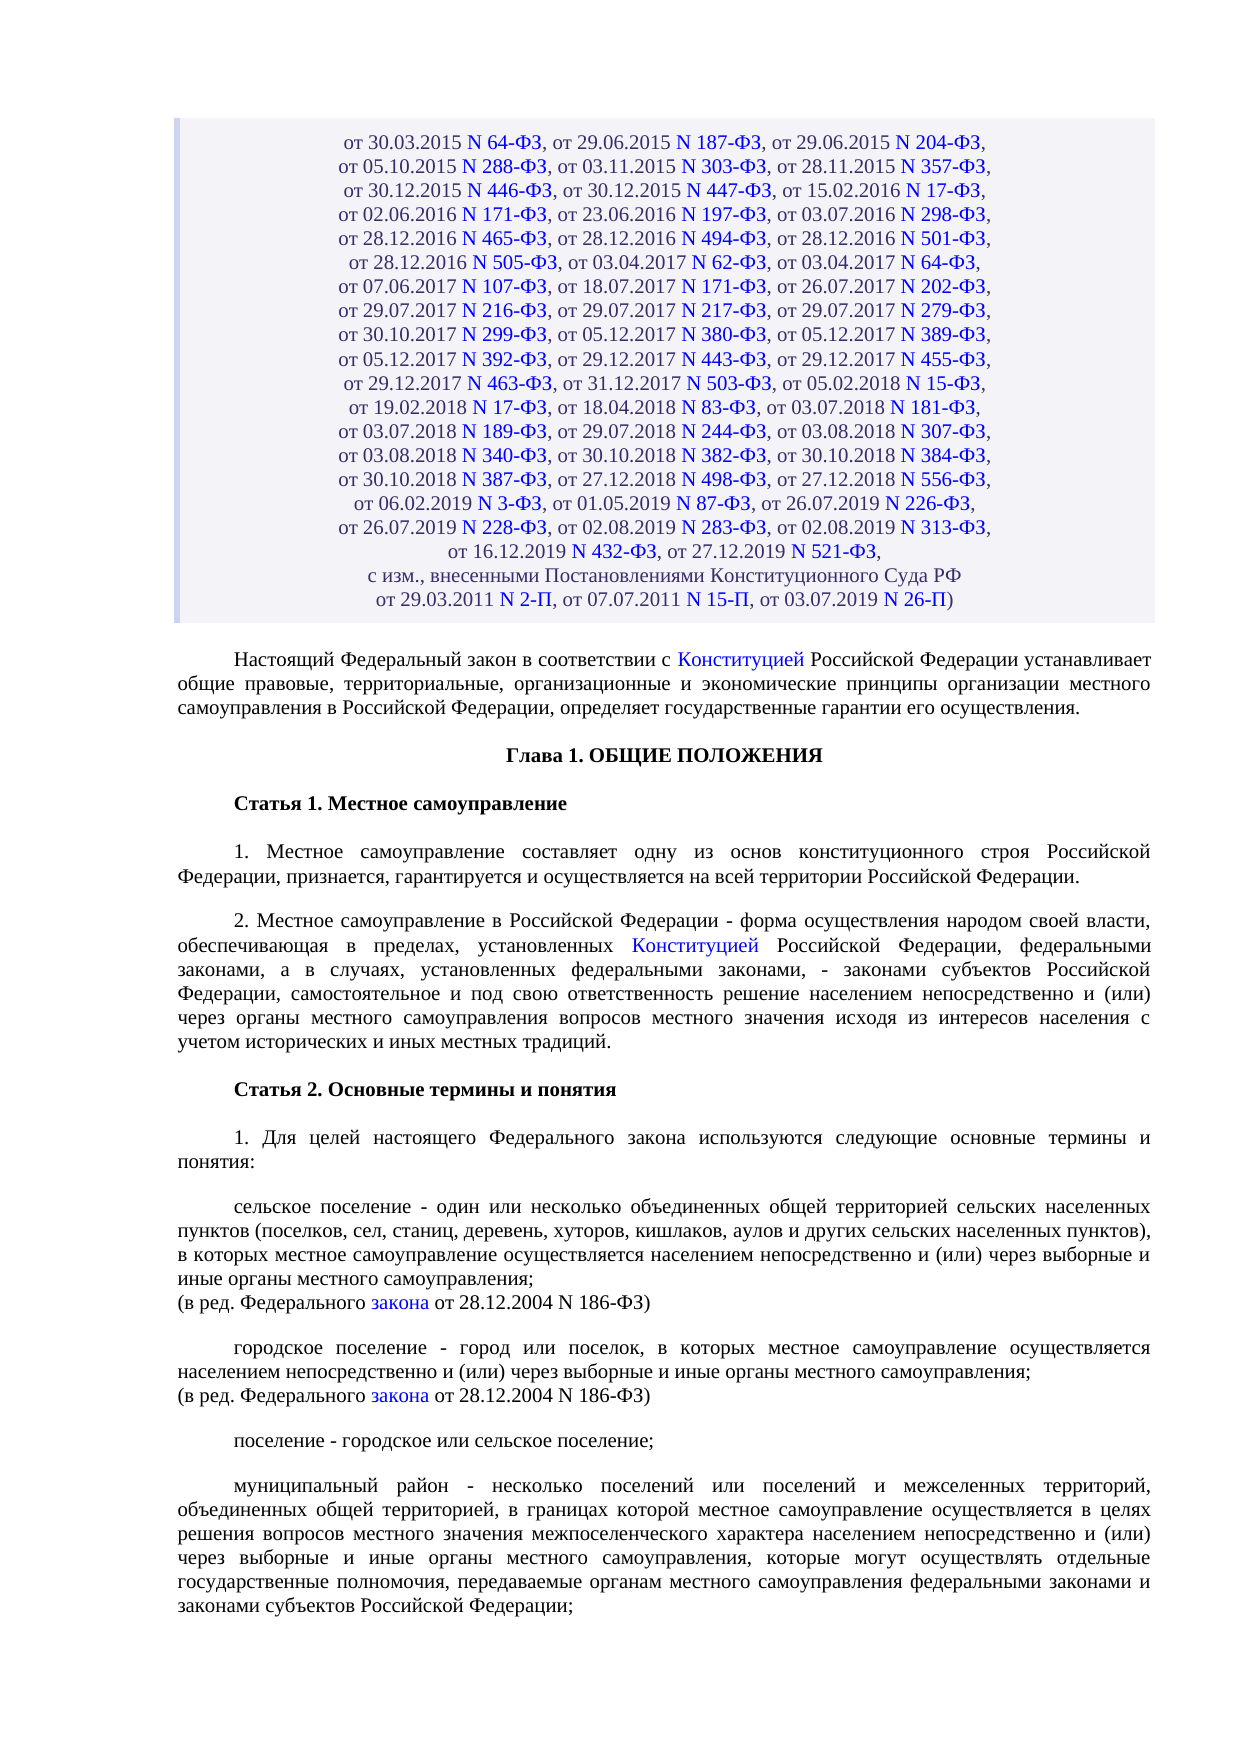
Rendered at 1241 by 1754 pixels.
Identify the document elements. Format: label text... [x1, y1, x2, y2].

text (в ред. Федерального закона от 28.12.2004 N 186-ФЗ) [177, 1290, 1152, 1314]
text поселение - городское или сельское поселение; [177, 1428, 1152, 1452]
text сельское поселение - один или несколько объединенных общей территорией сельских населенных пунктов (поселков, сел, станиц, деревень, хуторов, кишлаков, аулов и других сельских населенных пунктов), в которых местное самоуправление осуществляется населением непосредственно и (или) через выборные и иные органы местного самоуправления; [177, 1194, 1152, 1290]
text 1. Для целей настоящего Федерального закона используются следующие основные термины и понятия: [177, 1125, 1152, 1173]
text 1. Местное самоуправление составляет одну из основ конституционного строя Российской Федерации, признается, гарантируется и осуществляется на всей территории Российской Федерации. [177, 839, 1152, 888]
text (в ред. Федерального закона от 28.12.2004 N 186-ФЗ) [177, 1383, 1152, 1407]
title Статья 1. Местное самоуправление [177, 791, 1152, 815]
text муниципальный район - несколько поселений или поселений и межселенных территорий, объединенных общей территорией, в границах которой местное самоуправление осуществляется в целях решения вопросов местного значения межпоселенческого характера населением непосредственно и (или) через выборные и иные органы местного самоуправления, которые могут осуществлять отдельные государственные полномочия, передаваемые органам местного самоуправления федеральными законами и законами субъектов Российской Федерации; [177, 1473, 1152, 1617]
text 2. Местное самоуправление в Российской Федерации - форма осуществления народом своей власти, обеспечивающая в пределах, установленных Конституцией Российской Федерации, федеральными законами, а в случаях, установленных федеральными законами, - законами субъектов Российской Федерации, самостоятельное и под свою ответственность решение населением непосредственно и (или) через органы местного самоуправления вопросов местного значения исходя из интересов населения с учетом исторических и иных местных традиций. [177, 908, 1152, 1053]
text городское поселение - город или поселок, в которых местное самоуправление осуществляется населением непосредственно и (или) через выборные и иные органы местного самоуправления; [177, 1335, 1152, 1383]
title Глава 1. ОБЩИЕ ПОЛОЖЕНИЯ [177, 743, 1152, 767]
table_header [180, 118, 1149, 623]
text Настоящий Федеральный закон в соответствии с Конституцией Российской Федерации устанавливает общие правовые, территориальные, организационные и экономические принципы организации местного самоуправления в Российской Федерации, определяет государственные гарантии его осуществления. [177, 647, 1152, 719]
title Статья 2. Основные термины и понятия [177, 1077, 1152, 1101]
